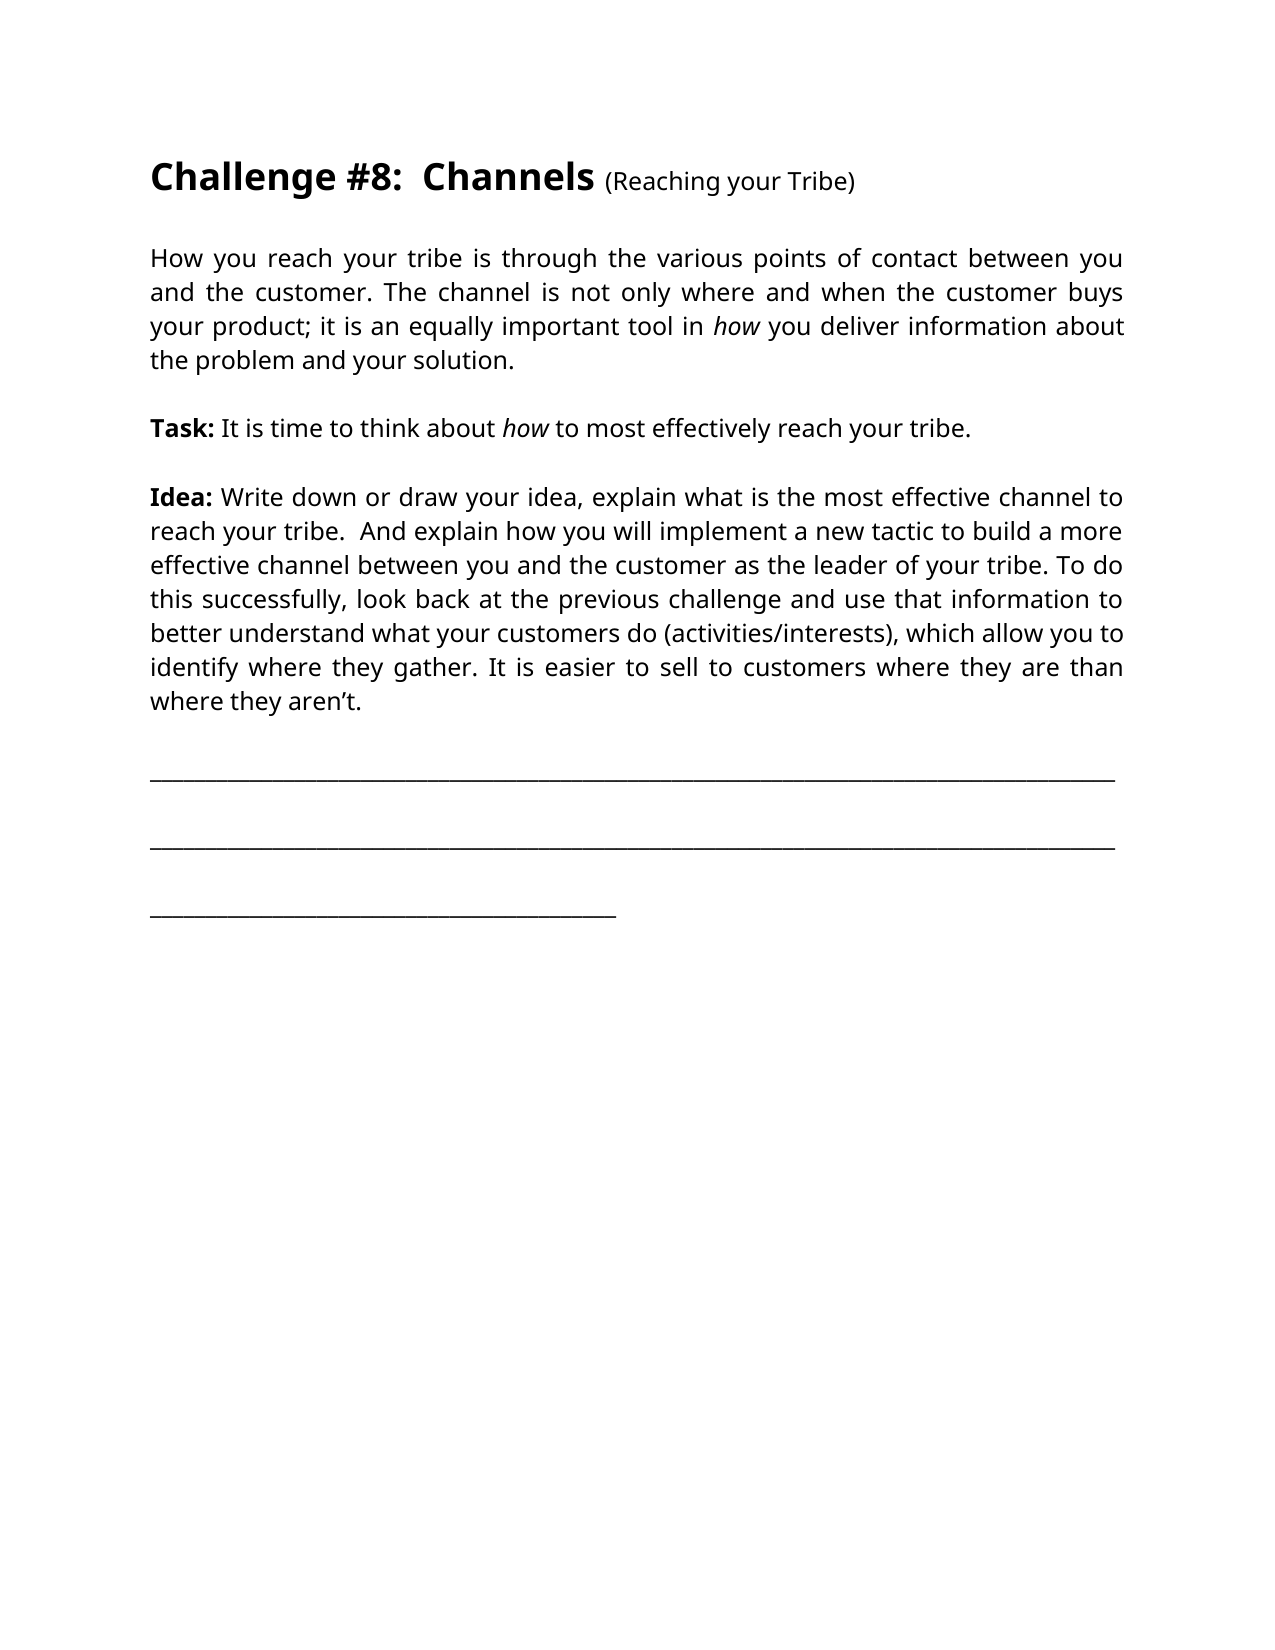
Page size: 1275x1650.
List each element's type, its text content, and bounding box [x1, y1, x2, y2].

text ________________________________________________________________________________________________________________________________________________________________________________________________________________________ [150, 752, 1125, 922]
text How you reach your tribe is through the various points of contact between you and the customer. The channel is not only where and when the customer buys your product; it is an equally important tool in how you deliver information about the problem and your solution. [150, 241, 1125, 377]
text Idea: Write down or draw your idea, explain what is the most effective channel to reach your tribe. And explain how you will implement a new tactic to build a more effective channel between you and the customer as the leader of your tribe. To do this successfully, look back at the previous challenge and use that information to better understand what your customers do (activities/interests), which allow you to identify where they gather. It is easier to sell to customers where they are than where they aren’t. [150, 479, 1125, 718]
text Challenge #8: Channels (Reaching your Tribe) [150, 150, 1125, 201]
text Task: It is time to think about how to most effectively reach your tribe. [150, 411, 1125, 445]
